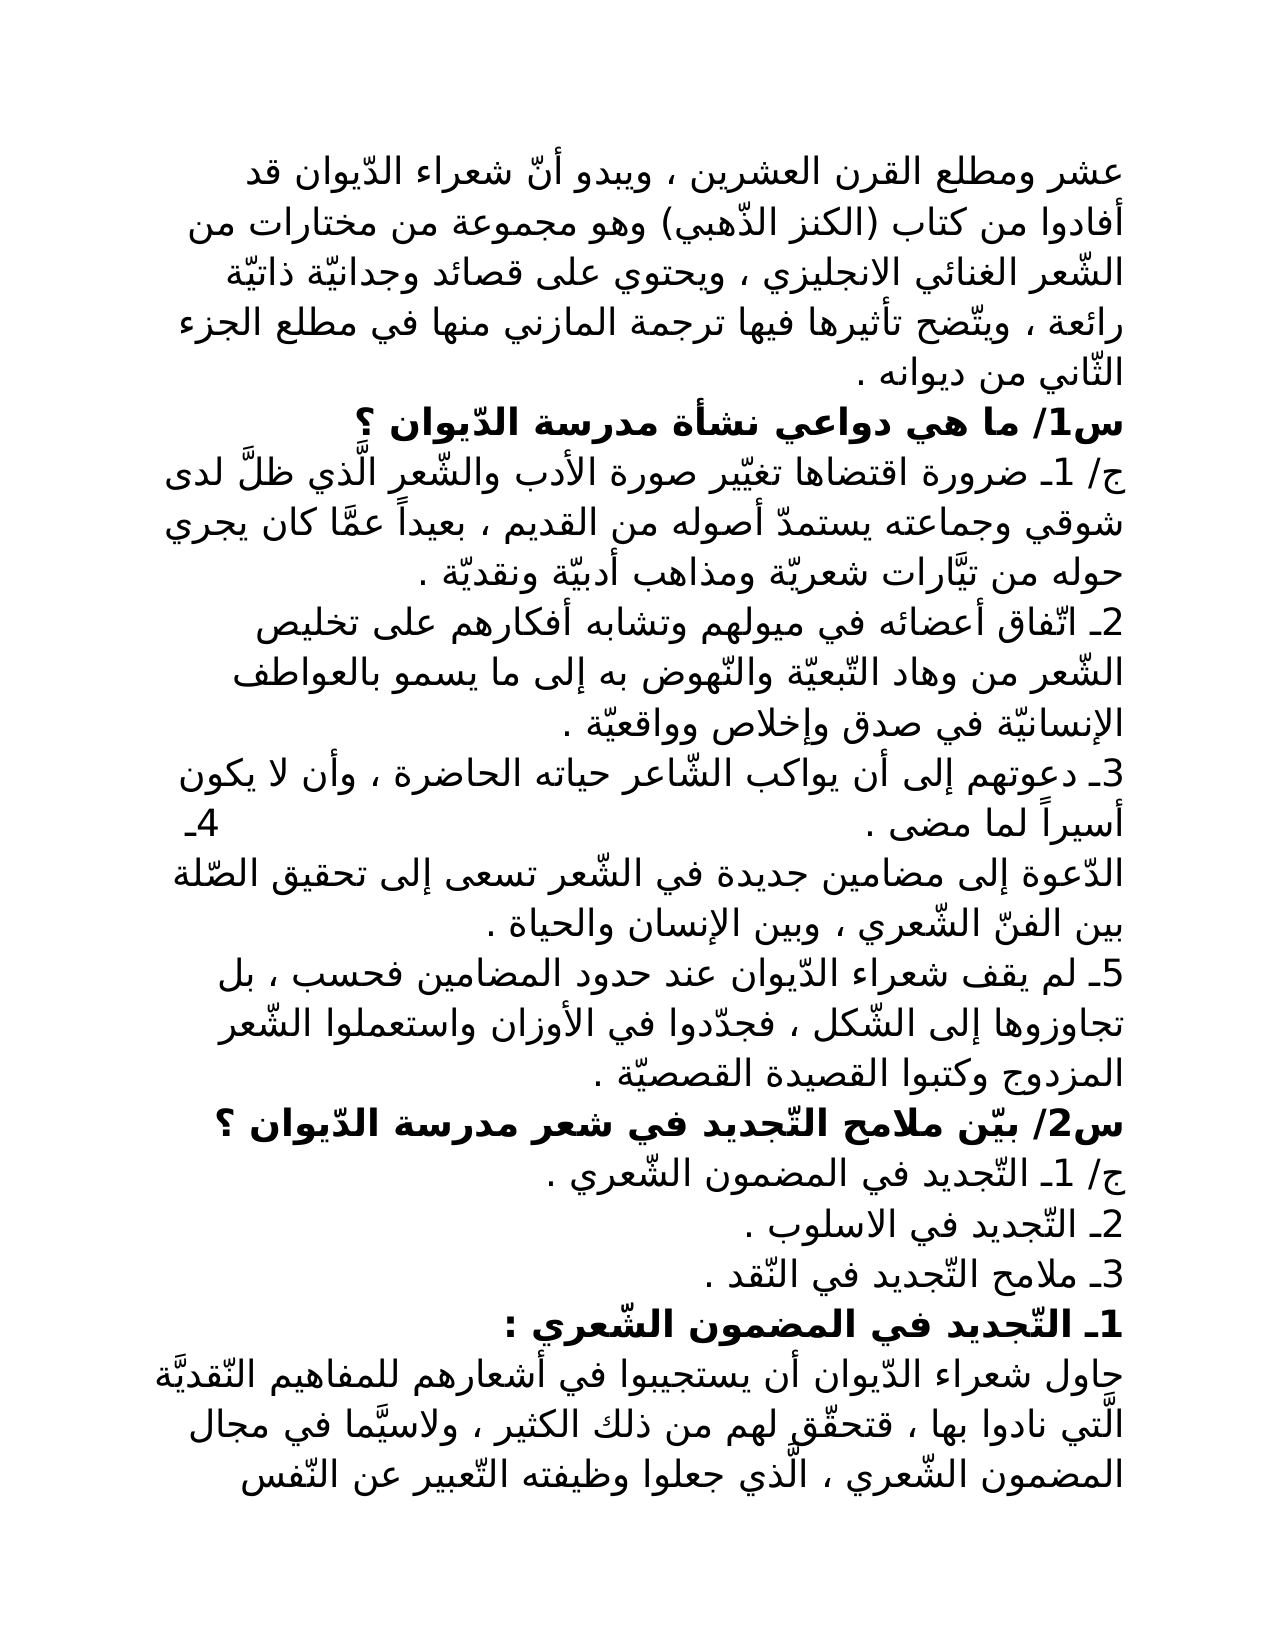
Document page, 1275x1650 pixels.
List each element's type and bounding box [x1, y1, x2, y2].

text [150, 150, 1125, 1496]
